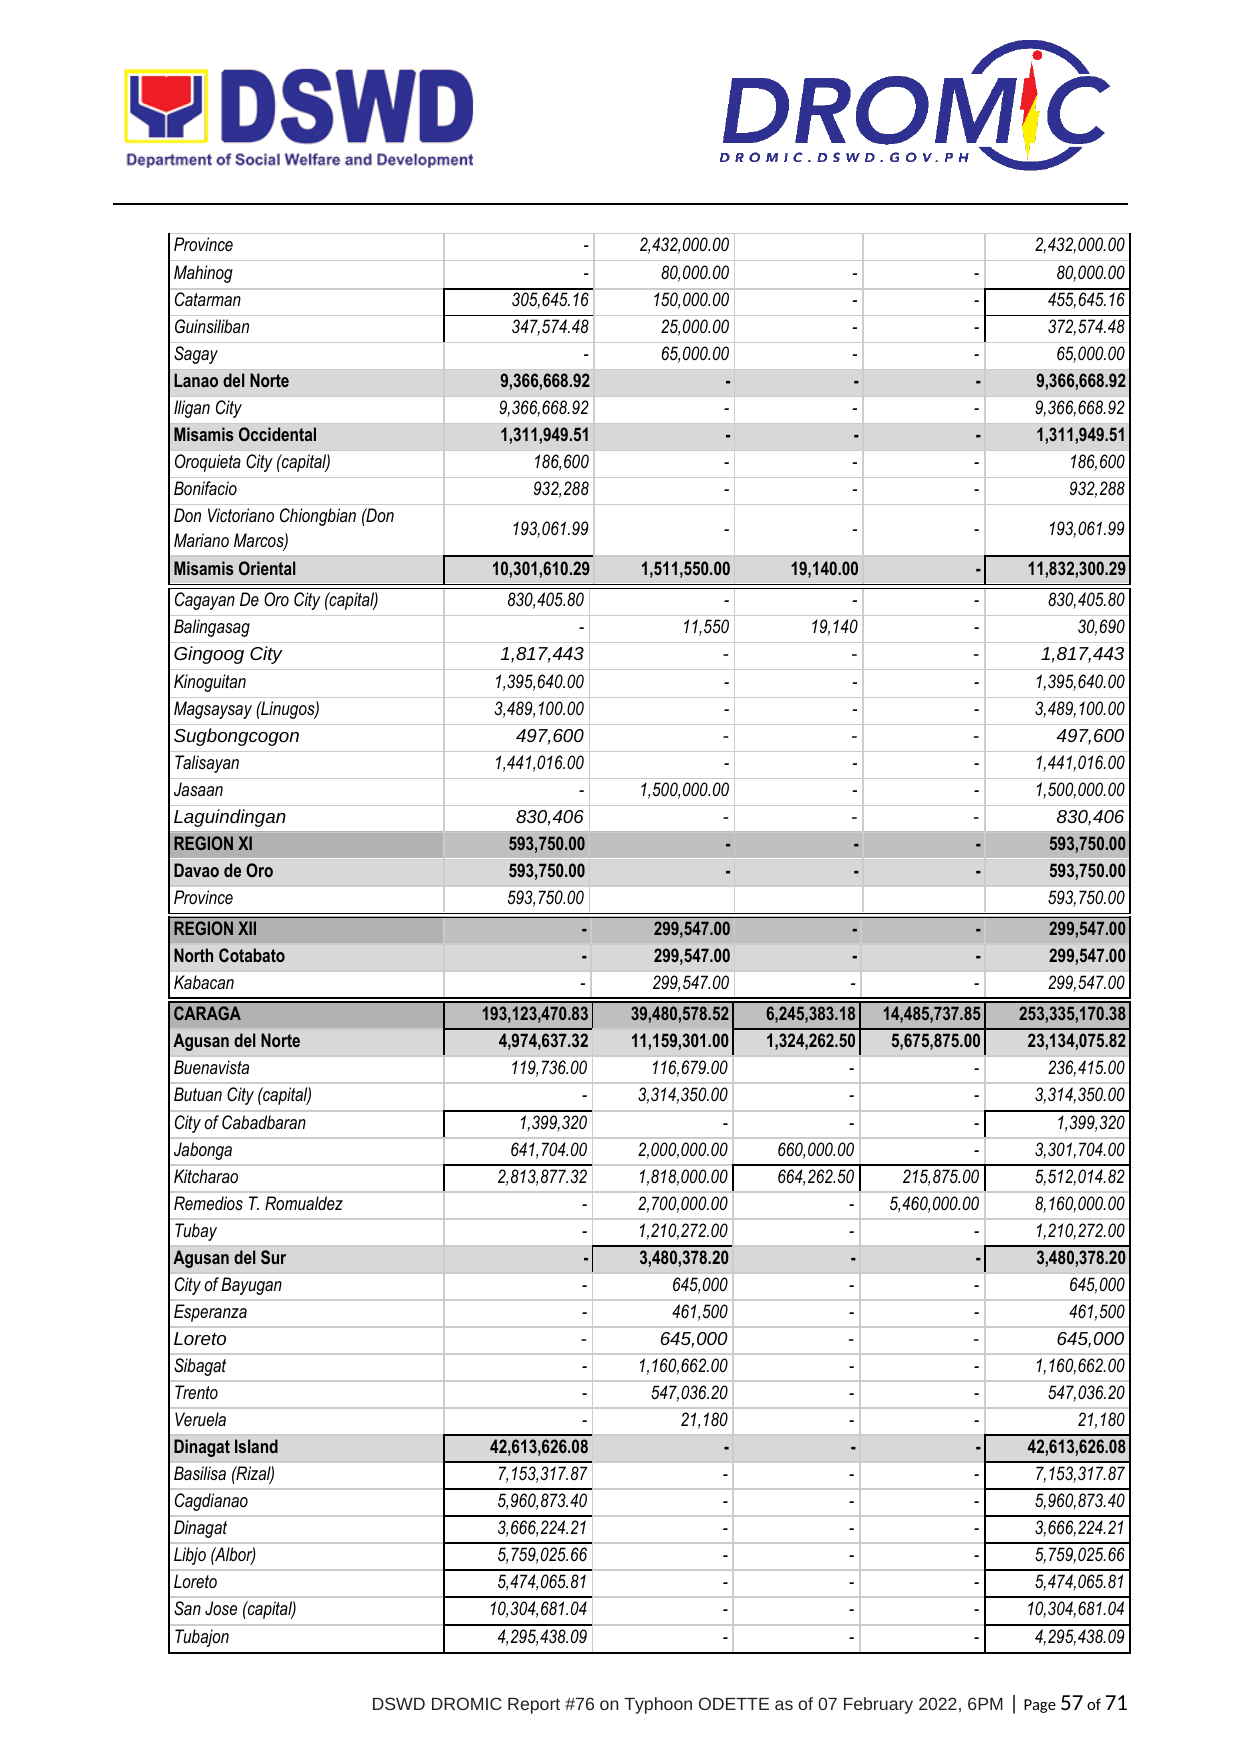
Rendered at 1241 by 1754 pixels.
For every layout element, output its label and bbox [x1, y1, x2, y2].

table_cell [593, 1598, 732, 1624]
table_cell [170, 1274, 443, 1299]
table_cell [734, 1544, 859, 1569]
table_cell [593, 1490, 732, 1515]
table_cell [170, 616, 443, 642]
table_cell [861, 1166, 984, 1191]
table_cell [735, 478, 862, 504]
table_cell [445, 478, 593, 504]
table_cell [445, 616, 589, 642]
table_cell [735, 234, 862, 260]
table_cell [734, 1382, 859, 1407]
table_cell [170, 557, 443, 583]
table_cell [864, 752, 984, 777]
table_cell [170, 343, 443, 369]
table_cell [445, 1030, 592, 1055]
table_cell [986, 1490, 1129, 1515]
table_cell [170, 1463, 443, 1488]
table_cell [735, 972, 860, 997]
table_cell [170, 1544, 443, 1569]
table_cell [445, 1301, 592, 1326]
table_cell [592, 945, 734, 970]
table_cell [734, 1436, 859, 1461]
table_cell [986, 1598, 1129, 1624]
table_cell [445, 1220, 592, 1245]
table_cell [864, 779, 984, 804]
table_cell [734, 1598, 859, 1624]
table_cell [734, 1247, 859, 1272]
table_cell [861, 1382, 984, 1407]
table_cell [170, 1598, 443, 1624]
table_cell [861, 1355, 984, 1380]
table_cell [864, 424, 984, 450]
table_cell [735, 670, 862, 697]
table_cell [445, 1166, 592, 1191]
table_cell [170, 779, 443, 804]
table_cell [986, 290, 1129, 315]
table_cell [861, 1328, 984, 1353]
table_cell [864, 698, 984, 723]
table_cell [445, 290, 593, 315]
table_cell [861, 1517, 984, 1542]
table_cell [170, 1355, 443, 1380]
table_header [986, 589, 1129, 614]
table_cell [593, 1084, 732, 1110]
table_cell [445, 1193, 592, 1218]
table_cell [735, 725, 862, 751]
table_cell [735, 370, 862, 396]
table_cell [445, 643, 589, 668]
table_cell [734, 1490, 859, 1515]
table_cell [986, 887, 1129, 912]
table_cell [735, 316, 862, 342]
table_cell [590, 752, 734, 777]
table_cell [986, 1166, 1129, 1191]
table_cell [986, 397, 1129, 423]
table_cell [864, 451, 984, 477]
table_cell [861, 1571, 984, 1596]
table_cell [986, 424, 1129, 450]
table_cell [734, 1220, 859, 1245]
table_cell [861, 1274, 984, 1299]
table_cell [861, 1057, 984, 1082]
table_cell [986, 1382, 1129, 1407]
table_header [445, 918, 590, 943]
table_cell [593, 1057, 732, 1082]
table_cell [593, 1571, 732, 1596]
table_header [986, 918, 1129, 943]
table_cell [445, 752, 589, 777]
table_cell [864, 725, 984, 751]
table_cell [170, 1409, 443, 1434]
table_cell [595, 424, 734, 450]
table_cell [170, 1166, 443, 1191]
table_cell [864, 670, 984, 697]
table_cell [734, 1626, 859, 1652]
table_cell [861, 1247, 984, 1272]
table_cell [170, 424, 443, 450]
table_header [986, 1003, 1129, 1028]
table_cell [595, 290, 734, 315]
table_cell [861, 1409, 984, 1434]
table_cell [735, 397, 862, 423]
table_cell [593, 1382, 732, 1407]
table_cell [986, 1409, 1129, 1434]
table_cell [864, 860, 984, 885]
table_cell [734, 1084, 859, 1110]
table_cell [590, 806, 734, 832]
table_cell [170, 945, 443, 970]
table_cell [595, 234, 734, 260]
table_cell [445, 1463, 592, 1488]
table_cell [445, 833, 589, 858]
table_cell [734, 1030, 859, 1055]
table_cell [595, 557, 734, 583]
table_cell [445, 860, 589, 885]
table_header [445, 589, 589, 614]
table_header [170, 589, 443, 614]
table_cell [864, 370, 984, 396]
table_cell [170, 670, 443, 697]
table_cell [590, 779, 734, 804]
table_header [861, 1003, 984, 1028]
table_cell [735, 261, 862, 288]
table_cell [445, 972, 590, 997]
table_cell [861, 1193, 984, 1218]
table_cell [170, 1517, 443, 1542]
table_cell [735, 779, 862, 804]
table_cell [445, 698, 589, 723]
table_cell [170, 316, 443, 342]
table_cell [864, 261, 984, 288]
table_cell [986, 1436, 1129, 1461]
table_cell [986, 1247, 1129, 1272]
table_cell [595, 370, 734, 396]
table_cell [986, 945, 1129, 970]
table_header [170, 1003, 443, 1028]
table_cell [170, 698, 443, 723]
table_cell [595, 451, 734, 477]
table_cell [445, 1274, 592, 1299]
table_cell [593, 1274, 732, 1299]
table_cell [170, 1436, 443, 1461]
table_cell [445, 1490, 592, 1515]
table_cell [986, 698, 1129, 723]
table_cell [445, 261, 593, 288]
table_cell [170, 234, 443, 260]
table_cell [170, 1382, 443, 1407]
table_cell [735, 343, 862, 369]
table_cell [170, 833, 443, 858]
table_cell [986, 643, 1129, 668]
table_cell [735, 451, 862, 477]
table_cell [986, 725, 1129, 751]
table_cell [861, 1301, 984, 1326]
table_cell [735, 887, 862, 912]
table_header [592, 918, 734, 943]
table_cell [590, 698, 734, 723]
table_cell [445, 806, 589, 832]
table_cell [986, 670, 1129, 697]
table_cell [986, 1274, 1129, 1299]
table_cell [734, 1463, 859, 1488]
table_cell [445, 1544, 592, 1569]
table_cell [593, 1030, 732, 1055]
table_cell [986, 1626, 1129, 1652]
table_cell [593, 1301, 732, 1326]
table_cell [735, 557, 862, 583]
picture [112, 65, 487, 173]
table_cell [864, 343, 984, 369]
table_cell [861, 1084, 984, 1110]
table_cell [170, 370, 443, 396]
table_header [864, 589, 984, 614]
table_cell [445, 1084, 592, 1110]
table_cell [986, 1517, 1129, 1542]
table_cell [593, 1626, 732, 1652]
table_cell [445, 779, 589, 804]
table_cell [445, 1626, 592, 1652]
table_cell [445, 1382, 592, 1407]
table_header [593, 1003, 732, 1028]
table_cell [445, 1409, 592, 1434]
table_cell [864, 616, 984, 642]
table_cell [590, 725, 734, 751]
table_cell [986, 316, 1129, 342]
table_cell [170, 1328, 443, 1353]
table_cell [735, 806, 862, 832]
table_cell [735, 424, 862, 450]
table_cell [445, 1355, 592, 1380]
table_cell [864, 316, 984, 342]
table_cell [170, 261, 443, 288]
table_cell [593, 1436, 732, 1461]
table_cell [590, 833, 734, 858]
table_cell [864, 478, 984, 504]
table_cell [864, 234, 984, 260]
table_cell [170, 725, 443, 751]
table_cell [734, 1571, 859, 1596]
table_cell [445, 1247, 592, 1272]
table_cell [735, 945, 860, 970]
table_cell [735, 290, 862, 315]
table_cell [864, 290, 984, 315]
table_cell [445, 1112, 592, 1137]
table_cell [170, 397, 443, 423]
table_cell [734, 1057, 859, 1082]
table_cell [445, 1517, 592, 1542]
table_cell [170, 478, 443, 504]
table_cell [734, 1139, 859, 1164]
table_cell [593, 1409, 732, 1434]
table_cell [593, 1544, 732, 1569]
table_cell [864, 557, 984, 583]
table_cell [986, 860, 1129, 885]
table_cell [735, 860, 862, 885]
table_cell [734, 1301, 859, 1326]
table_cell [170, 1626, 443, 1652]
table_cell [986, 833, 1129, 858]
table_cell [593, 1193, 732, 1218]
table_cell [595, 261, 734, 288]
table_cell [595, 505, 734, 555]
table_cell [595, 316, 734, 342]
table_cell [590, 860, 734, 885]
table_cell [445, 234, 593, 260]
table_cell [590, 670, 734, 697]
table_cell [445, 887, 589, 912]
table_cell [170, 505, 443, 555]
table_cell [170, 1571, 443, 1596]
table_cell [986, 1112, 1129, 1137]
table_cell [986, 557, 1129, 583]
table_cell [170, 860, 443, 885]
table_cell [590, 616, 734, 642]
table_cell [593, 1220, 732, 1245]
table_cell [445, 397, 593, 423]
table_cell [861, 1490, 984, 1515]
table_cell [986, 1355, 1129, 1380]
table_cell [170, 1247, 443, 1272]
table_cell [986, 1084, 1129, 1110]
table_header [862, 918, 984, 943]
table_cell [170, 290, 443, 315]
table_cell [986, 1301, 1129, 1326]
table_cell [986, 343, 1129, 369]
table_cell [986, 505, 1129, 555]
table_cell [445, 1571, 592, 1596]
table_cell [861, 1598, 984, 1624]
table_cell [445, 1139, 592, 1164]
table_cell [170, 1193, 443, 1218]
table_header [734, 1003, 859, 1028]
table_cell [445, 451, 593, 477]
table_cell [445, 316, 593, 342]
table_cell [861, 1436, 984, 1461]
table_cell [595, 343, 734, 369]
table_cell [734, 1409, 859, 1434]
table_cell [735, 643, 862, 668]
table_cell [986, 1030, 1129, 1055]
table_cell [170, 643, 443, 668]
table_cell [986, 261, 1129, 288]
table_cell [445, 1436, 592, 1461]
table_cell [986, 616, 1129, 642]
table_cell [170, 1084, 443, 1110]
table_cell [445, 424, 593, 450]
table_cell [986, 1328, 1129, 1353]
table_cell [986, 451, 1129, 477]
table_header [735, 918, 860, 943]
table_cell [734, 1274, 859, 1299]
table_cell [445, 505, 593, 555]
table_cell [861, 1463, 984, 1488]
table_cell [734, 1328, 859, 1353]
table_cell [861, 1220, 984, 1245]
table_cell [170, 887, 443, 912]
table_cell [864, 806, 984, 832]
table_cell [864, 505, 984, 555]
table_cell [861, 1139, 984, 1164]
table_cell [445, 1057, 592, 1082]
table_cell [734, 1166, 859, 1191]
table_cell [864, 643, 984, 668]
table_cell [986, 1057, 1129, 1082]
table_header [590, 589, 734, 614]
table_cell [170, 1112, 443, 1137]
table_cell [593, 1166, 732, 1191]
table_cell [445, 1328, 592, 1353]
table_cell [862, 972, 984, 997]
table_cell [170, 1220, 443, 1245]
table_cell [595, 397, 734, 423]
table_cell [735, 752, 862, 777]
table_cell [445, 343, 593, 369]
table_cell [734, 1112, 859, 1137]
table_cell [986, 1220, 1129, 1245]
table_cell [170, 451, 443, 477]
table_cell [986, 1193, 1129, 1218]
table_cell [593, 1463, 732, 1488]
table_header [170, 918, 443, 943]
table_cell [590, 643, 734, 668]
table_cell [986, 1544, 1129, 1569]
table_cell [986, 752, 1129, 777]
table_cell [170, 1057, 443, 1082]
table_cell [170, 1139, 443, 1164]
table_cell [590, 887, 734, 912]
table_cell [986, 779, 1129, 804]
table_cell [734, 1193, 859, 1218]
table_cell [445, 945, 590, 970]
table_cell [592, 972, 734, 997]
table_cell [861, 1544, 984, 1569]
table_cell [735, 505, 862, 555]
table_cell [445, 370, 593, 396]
picture [676, 39, 1149, 171]
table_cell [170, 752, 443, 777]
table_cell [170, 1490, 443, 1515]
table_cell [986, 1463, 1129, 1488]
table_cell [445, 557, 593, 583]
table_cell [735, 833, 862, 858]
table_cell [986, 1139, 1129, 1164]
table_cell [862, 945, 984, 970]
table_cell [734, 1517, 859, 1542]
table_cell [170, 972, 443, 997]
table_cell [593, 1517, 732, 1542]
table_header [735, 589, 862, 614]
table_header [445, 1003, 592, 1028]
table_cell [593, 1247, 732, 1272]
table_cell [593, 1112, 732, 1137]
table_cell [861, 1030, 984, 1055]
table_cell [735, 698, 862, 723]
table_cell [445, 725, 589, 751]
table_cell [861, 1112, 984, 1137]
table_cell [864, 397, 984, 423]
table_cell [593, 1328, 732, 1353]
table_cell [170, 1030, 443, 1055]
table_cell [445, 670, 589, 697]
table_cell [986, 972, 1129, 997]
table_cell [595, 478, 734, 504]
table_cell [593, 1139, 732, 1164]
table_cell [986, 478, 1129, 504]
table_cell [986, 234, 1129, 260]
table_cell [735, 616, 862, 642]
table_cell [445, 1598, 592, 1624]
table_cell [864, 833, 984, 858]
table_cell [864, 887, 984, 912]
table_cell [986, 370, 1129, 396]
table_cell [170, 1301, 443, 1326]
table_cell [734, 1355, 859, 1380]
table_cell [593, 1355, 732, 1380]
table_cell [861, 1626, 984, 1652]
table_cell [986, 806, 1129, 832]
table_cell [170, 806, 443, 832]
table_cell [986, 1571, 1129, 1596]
